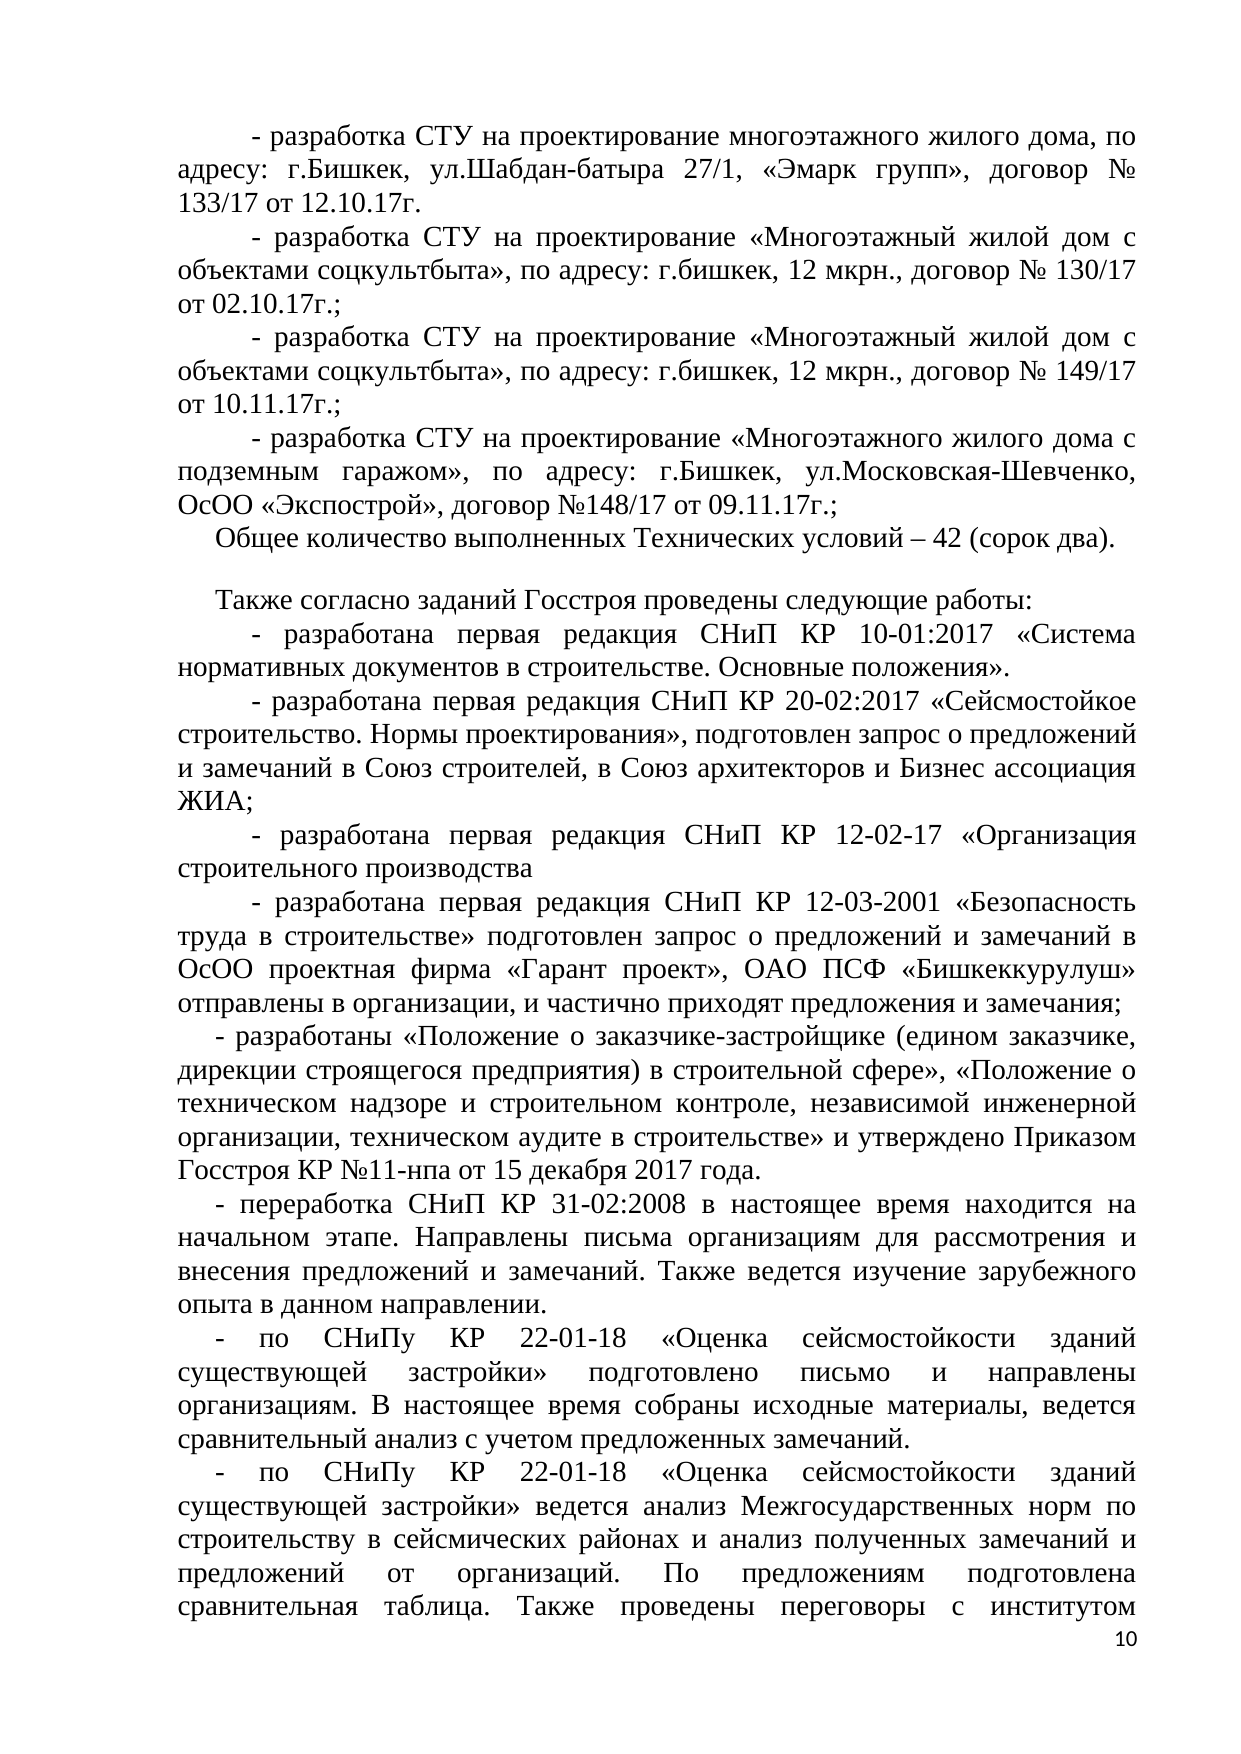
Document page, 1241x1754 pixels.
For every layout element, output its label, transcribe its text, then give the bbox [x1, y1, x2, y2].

text - разработана первая редакция СНиП КР 12-03-2001 «Безопасность труда в строительстве» подготовлен запрос о предложений и замечаний в ОсОО проектная фирма «Гарант проект», ОАО ПСФ «Бишкеккурулуш» отправлены в организации, и частично приходят предложения и замечания; [177, 884, 1137, 1018]
text - разработка СТУ на проектирование многоэтажного жилого дома, по адресу: г.Бишкек, ул.Шабдан-батыра 27/1, «Эмарк групп», договор № 133/17 от 12.10.17г. [177, 118, 1137, 219]
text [177, 1454, 1137, 1622]
text - разработаны «Положение о заказчике-застройщике (едином заказчике, дирекции строящегося предприятия) в строительной сфере», «Положение о техническом надзоре и строительном контроле, независимой инженерной организации, техническом аудите в строительстве» и утверждено Приказом Госстроя КР №11-нпа от 15 декабря 2017 года. [177, 1018, 1137, 1186]
text - переработка СНиП КР 31-02:2008 в настоящее время находится на начальном этапе. Направлены письма организациям для рассмотрения и внесения предложений и замечаний. Также ведется изучение зарубежного опыта в данном направлении. [177, 1186, 1137, 1320]
text Также согласно заданий Госстроя проведены следующие работы: [177, 582, 1137, 616]
text - разработана первая редакция СНиП КР 20-02:2017 «Сейсмостойкое строительство. Нормы проектирования», подготовлен запрос о предложений и замечаний в Союз строителей, в Союз архитекторов и Бизнес ассоциация ЖИА; [177, 683, 1137, 817]
text - разработка СТУ на проектирование «Многоэтажного жилого дома с подземным гаражом», по адресу: г.Бишкек, ул.Московская-Шевченко, ОсОО «Экспострой», договор №148/17 от 09.11.17г.; [177, 420, 1137, 521]
text - по СНиПу КР 22-01-18 «Оценка сейсмостойкости зданий существующей застройки» подготовлено письмо и направлены организациям. В настоящее время собраны исходные материалы, ведется сравнительный анализ с учетом предложенных замечаний. [177, 1320, 1137, 1454]
text Общее количество выполненных Технических условий – 42 (сорок два). [177, 521, 1137, 554]
text - разработана первая редакция СНиП КР 12-02-17 «Организация строительного производства [177, 817, 1137, 884]
text - разработка СТУ на проектирование «Многоэтажный жилой дом с объектами соцкультбыта», по адресу: г.бишкек, 12 мкрн., договор № 130/17 от 02.10.17г.; [177, 219, 1137, 319]
text - разработка СТУ на проектирование «Многоэтажный жилой дом с объектами соцкультбыта», по адресу: г.бишкек, 12 мкрн., договор № 149/17 от 10.11.17г.; [177, 319, 1137, 420]
text - разработана первая редакция СНиП КР 10-01:2017 «Система нормативных документов в строительстве. Основные положения». [177, 616, 1137, 683]
